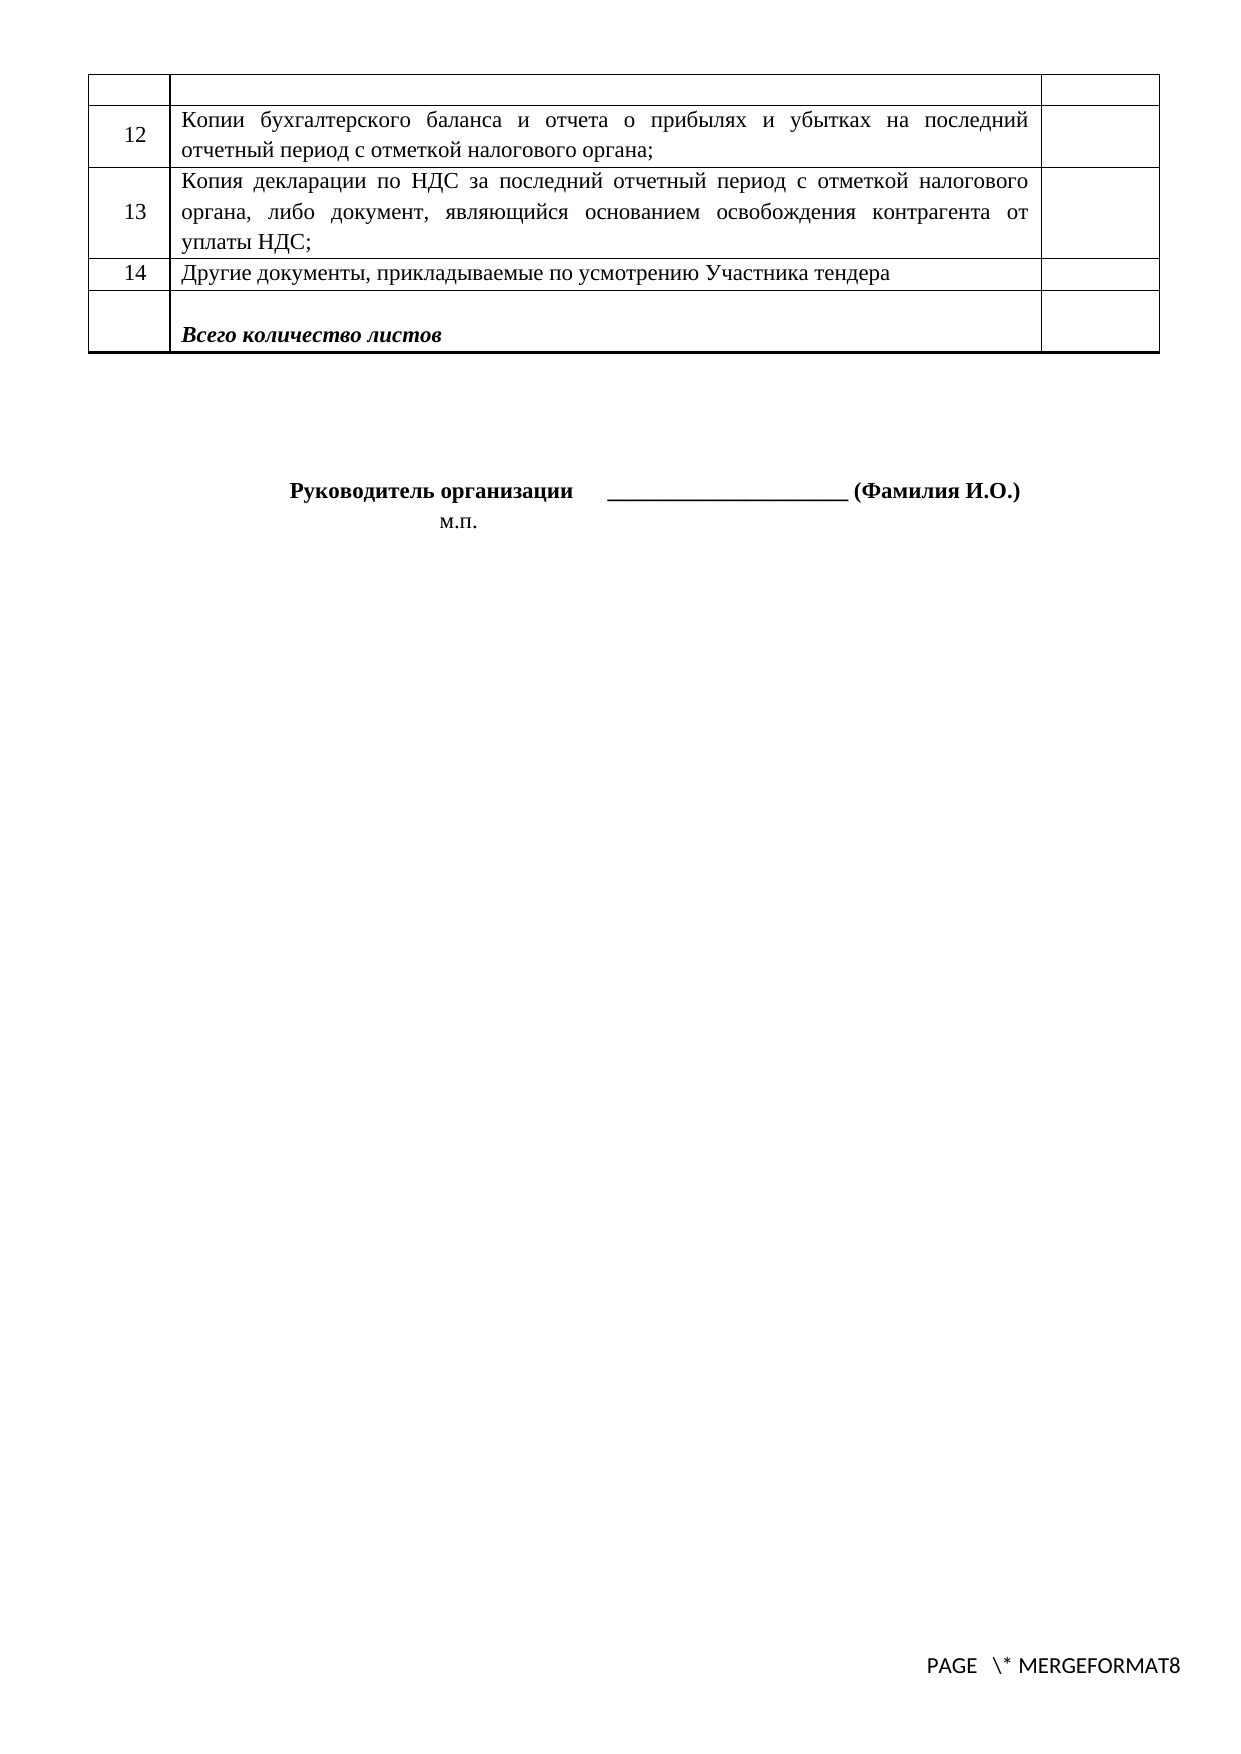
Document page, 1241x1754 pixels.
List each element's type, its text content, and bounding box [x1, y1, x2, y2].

table_cell Другие документы, прикладываемые по усмотрению Участника тендера [171, 259, 1041, 289]
table_cell Всего количество листов [171, 291, 1041, 351]
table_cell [171, 75, 1041, 105]
table_cell [1042, 259, 1159, 289]
table_cell Копии бухгалтерского баланса и отчета о прибылях и убытках на последний отчетный период с отметкой налогового органа; [171, 106, 1041, 167]
table_cell [1042, 75, 1159, 105]
table_cell Копия декларации по НДС за последний отчетный период с отметкой налогового органа, либо документ, являющийся основанием освобождения контрагента от уплаты НДС; [171, 168, 1041, 258]
text м.п. [148, 507, 1162, 533]
table_cell [1042, 291, 1159, 351]
table_cell 13 [89, 168, 169, 258]
table_cell [1042, 168, 1159, 258]
table_cell [1042, 106, 1159, 167]
table_cell [89, 291, 169, 351]
table_cell 11 [89, 75, 169, 105]
table_cell 14 [89, 259, 169, 289]
table_cell 12 [89, 106, 169, 167]
text Руководитель организации _____________________ (Фамилия И.О.) [148, 477, 1162, 503]
